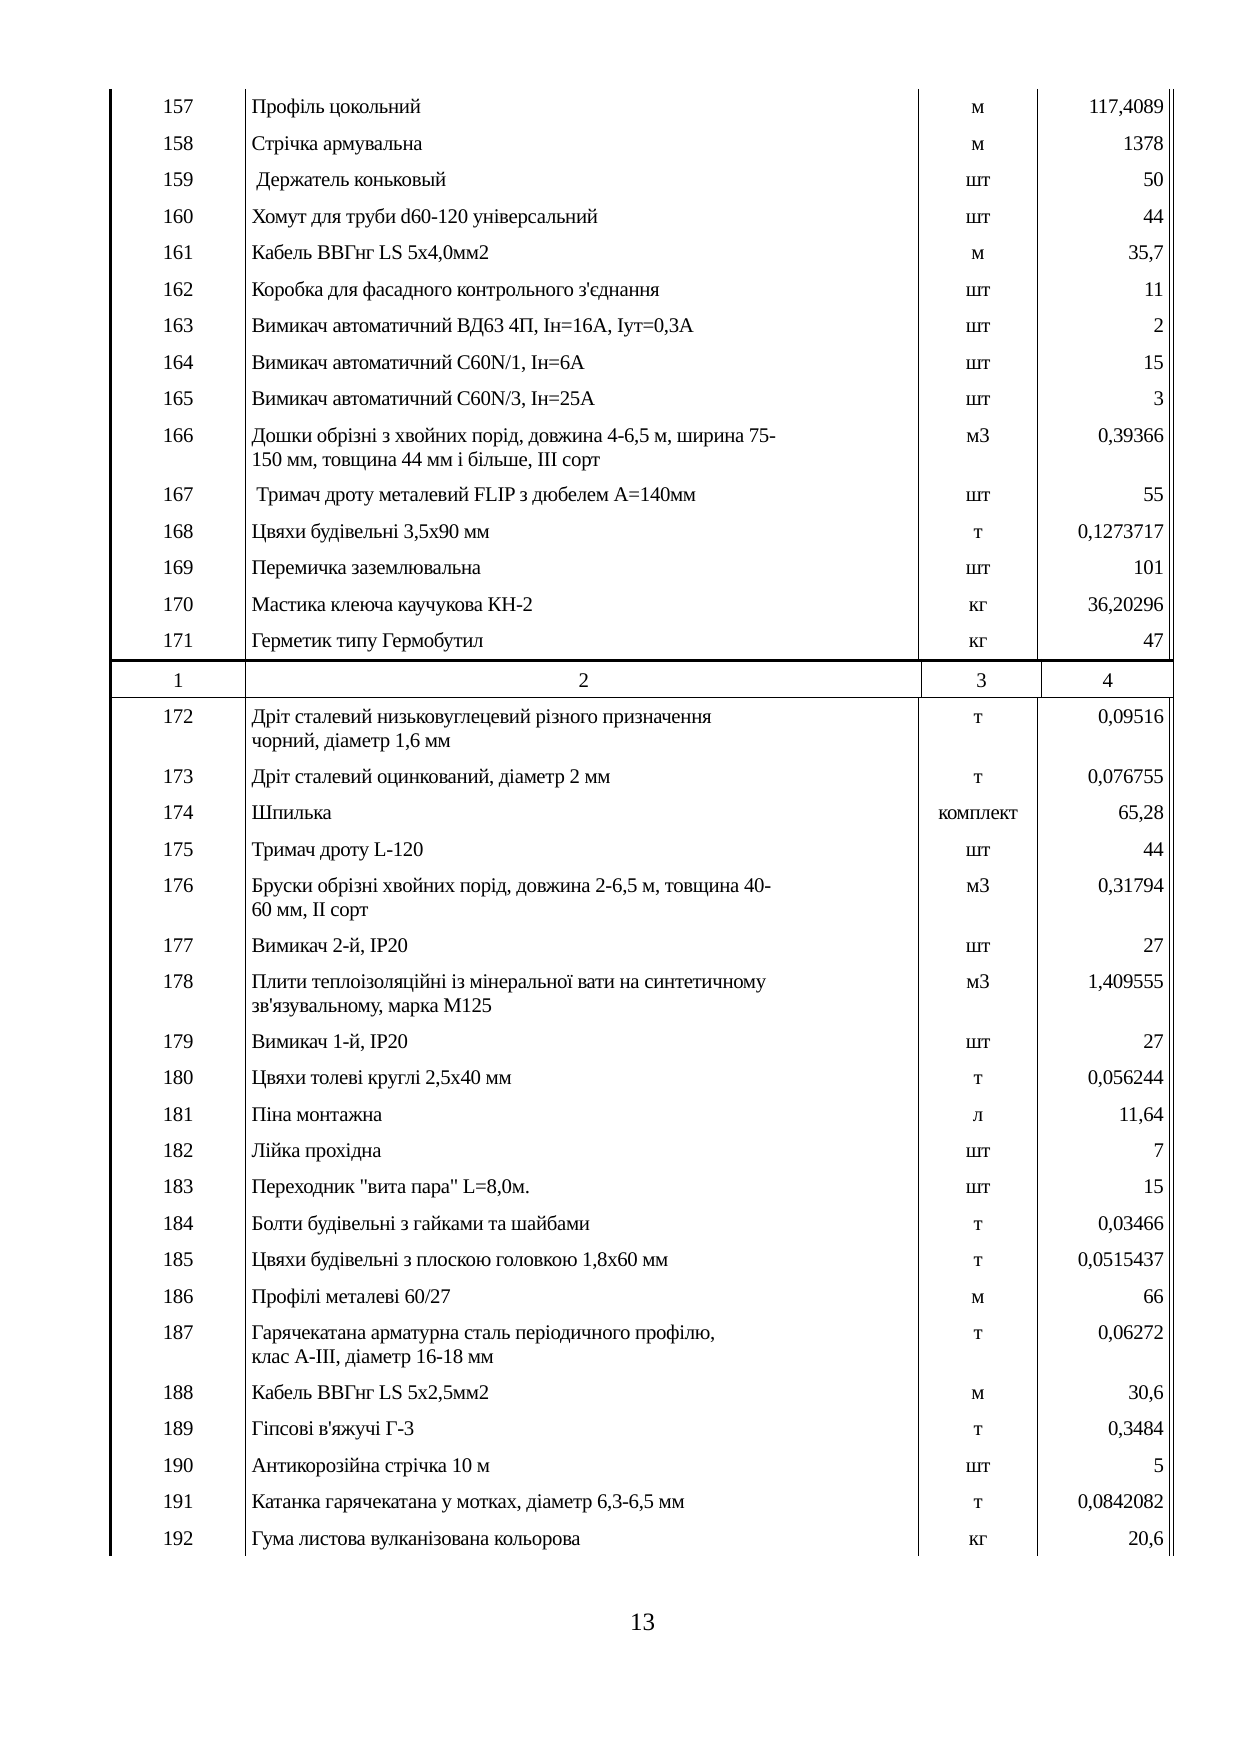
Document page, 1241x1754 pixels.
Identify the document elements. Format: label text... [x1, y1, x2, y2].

table_cell 2 [246, 662, 921, 697]
table_cell Хомут для труби d60-120 універсальний [246, 198, 918, 234]
table_cell Бруски обрізні хвойних порід, довжина 2-6,5 м, товщина 40- 60 мм, ІІ сорт [246, 867, 918, 927]
table_cell 184 [112, 1205, 245, 1242]
table_cell 11 [1038, 271, 1169, 307]
table_cell 171 [112, 622, 245, 659]
table_cell 0,06272 [1038, 1315, 1169, 1374]
table_cell 0,1273717 [1038, 513, 1169, 549]
table_cell 176 [112, 867, 245, 927]
table_cell м [919, 235, 1037, 271]
table_cell Мастика клеюча каучукова КН-2 [246, 586, 918, 622]
table_cell шт [919, 380, 1037, 417]
table_cell 15 [1038, 1169, 1169, 1205]
table_cell кг [919, 622, 1037, 659]
table_cell 55 [1038, 476, 1169, 513]
table_cell шт [919, 1132, 1037, 1169]
table_cell 5 [1038, 1447, 1169, 1483]
table_cell 169 [112, 549, 245, 586]
table_cell 179 [112, 1023, 245, 1059]
table_cell Перемичка заземлювальна [246, 549, 918, 586]
table_cell 20,6 [1038, 1520, 1169, 1556]
table_cell т [919, 1411, 1037, 1447]
table_cell 50 [1038, 162, 1169, 198]
table_cell Дріт сталевий оцинкований, діаметр 2 мм [246, 758, 918, 794]
table_cell 165 [112, 380, 245, 417]
table_cell Вимикач автоматичний С60N/1, Iн=6А [246, 344, 918, 380]
table_cell Шпилька [246, 794, 918, 831]
table_cell 172 [112, 698, 245, 758]
table_cell 161 [112, 235, 245, 271]
table_cell Кабель ВВГнг LS 5х2,5мм2 [246, 1374, 918, 1411]
table_cell 47 [1038, 622, 1169, 659]
table_cell 174 [112, 794, 245, 831]
table_cell Вимикач автоматичний С60N/3, Iн=25А [246, 380, 918, 417]
table_cell шт [919, 198, 1037, 234]
table_cell 160 [112, 198, 245, 234]
table_cell Цвяхи будівельні 3,5х90 мм [246, 513, 918, 549]
table_cell 189 [112, 1411, 245, 1447]
table_cell 166 [112, 417, 245, 476]
table_cell шт [919, 831, 1037, 867]
table_cell Дріт сталевий низьковуглецевий різного призначення чорний, діаметр 1,6 мм [246, 698, 918, 758]
table_cell Катанка гарячекатана у мотках, діаметр 6,3-6,5 мм [246, 1484, 918, 1520]
table_cell 66 [1038, 1278, 1169, 1314]
table_cell т [919, 1315, 1037, 1374]
table_cell шт [919, 927, 1037, 963]
table_cell 178 [112, 963, 245, 1023]
table_cell 27 [1038, 927, 1169, 963]
table_cell т [919, 1059, 1037, 1096]
table_cell Вимикач 1-й, IP20 [246, 1023, 918, 1059]
table_cell Гарячекатана арматурна сталь періодичного профілю, клас А-ІІІ, діаметр 16-18 мм [246, 1315, 918, 1374]
table_cell шт [919, 1169, 1037, 1205]
table_cell 0,076755 [1038, 758, 1169, 794]
table_cell шт [919, 162, 1037, 198]
table_cell 186 [112, 1278, 245, 1314]
table_cell м3 [919, 963, 1037, 1023]
table_cell Держатель коньковый [246, 162, 918, 198]
table_cell шт [919, 271, 1037, 307]
table_cell шт [919, 344, 1037, 380]
table_cell 181 [112, 1096, 245, 1132]
table_cell 188 [112, 1374, 245, 1411]
table_cell 173 [112, 758, 245, 794]
table_cell 0,3484 [1038, 1411, 1169, 1447]
table_cell 0,09516 [1038, 698, 1169, 758]
table_cell Вимикач автоматичний ВД63 4П, Iн=16А, Iут=0,3А [246, 308, 918, 344]
table_cell 0,056244 [1038, 1059, 1169, 1096]
table_cell 175 [112, 831, 245, 867]
table_cell т [919, 698, 1037, 758]
table_cell 30,6 [1038, 1374, 1169, 1411]
table_cell м [919, 1374, 1037, 1411]
table_cell т [919, 758, 1037, 794]
table_cell 158 [112, 125, 245, 162]
table_cell 44 [1038, 831, 1169, 867]
table_cell 191 [112, 1484, 245, 1520]
table_cell м3 [919, 867, 1037, 927]
table_cell 3 [922, 662, 1041, 697]
table_cell 1,409555 [1038, 963, 1169, 1023]
table_cell 4 [1042, 662, 1173, 697]
table_cell Герметик типу Гермобутил [246, 622, 918, 659]
table_cell Плити теплоізоляційні із мінеральної вати на синтетичному зв'язувальному, марка М125 [246, 963, 918, 1023]
table_cell Вимикач 2-й, IP20 [246, 927, 918, 963]
table_cell Переходник "вита пара" L=8,0м. [246, 1169, 918, 1205]
table_cell Коробка для фасадного контрольного з'єднання [246, 271, 918, 307]
table_cell 163 [112, 308, 245, 344]
table_cell Гума листова вулканізована кольорова [246, 1520, 918, 1556]
table_cell 182 [112, 1132, 245, 1169]
table_cell 159 [112, 162, 245, 198]
table_cell 170 [112, 586, 245, 622]
table_cell Тримач дроту металевий FLIP з дюбелем А=140мм [246, 476, 918, 513]
table_cell 35,7 [1038, 235, 1169, 271]
table_cell м [919, 89, 1037, 125]
table_cell 164 [112, 344, 245, 380]
table_cell 167 [112, 476, 245, 513]
table_cell 183 [112, 1169, 245, 1205]
table_cell 101 [1038, 549, 1169, 586]
table_cell Піна монтажна [246, 1096, 918, 1132]
table_cell Цвяхи будівельні з плоскою головкою 1,8х60 мм [246, 1242, 918, 1278]
table_cell 2 [1038, 308, 1169, 344]
table_cell 36,20296 [1038, 586, 1169, 622]
table_cell Гіпсові в'яжучі Г-3 [246, 1411, 918, 1447]
table_cell шт [919, 476, 1037, 513]
table_cell 180 [112, 1059, 245, 1096]
table_cell м [919, 125, 1037, 162]
table_cell 11,64 [1038, 1096, 1169, 1132]
table_cell 117,4089 [1038, 89, 1169, 125]
table_cell 65,28 [1038, 794, 1169, 831]
table_cell 44 [1038, 198, 1169, 234]
table_cell Тримач дроту L-120 [246, 831, 918, 867]
table_cell 27 [1038, 1023, 1169, 1059]
table_cell т [919, 1205, 1037, 1242]
table_cell Дошки обрізні з хвойних порід, довжина 4-6,5 м, ширина 75- 150 мм, товщина 44 мм і більше, ІІІ сорт [246, 417, 918, 476]
table_cell Кабель ВВГнг LS 5х4,0мм2 [246, 235, 918, 271]
table_cell шт [919, 549, 1037, 586]
table_cell Антикорозійна стрічка 10 м [246, 1447, 918, 1483]
table_cell 1 [112, 662, 245, 697]
table_cell 0,0842082 [1038, 1484, 1169, 1520]
table_cell 157 [112, 89, 245, 125]
table_cell 0,31794 [1038, 867, 1169, 927]
table_cell 3 [1038, 380, 1169, 417]
table_cell 162 [112, 271, 245, 307]
table_cell 192 [112, 1520, 245, 1556]
table_cell Цвяхи толеві круглі 2,5х40 мм [246, 1059, 918, 1096]
table_cell м3 [919, 417, 1037, 476]
table_cell шт [919, 1023, 1037, 1059]
table_cell шт [919, 308, 1037, 344]
table_cell комплект [919, 794, 1037, 831]
table_cell 185 [112, 1242, 245, 1278]
table_cell 187 [112, 1315, 245, 1374]
table_cell 0,39366 [1038, 417, 1169, 476]
table_cell кг [919, 1520, 1037, 1556]
table_cell кг [919, 586, 1037, 622]
table_cell 7 [1038, 1132, 1169, 1169]
table_cell т [919, 1242, 1037, 1278]
table_cell Профілі металеві 60/27 [246, 1278, 918, 1314]
table_cell 15 [1038, 344, 1169, 380]
table_cell л [919, 1096, 1037, 1132]
table_cell т [919, 513, 1037, 549]
table_cell 0,0515437 [1038, 1242, 1169, 1278]
table_cell 177 [112, 927, 245, 963]
table_cell шт [919, 1447, 1037, 1483]
table_cell Стрічка армувальна [246, 125, 918, 162]
table_cell т [919, 1484, 1037, 1520]
table_cell Лійка прохідна [246, 1132, 918, 1169]
table_cell Болти будівельні з гайками та шайбами [246, 1205, 918, 1242]
table_cell 0,03466 [1038, 1205, 1169, 1242]
table_cell м [919, 1278, 1037, 1314]
table_cell Профiль цокольний [246, 89, 918, 125]
table_cell 1378 [1038, 125, 1169, 162]
table_cell 190 [112, 1447, 245, 1483]
table_cell 168 [112, 513, 245, 549]
